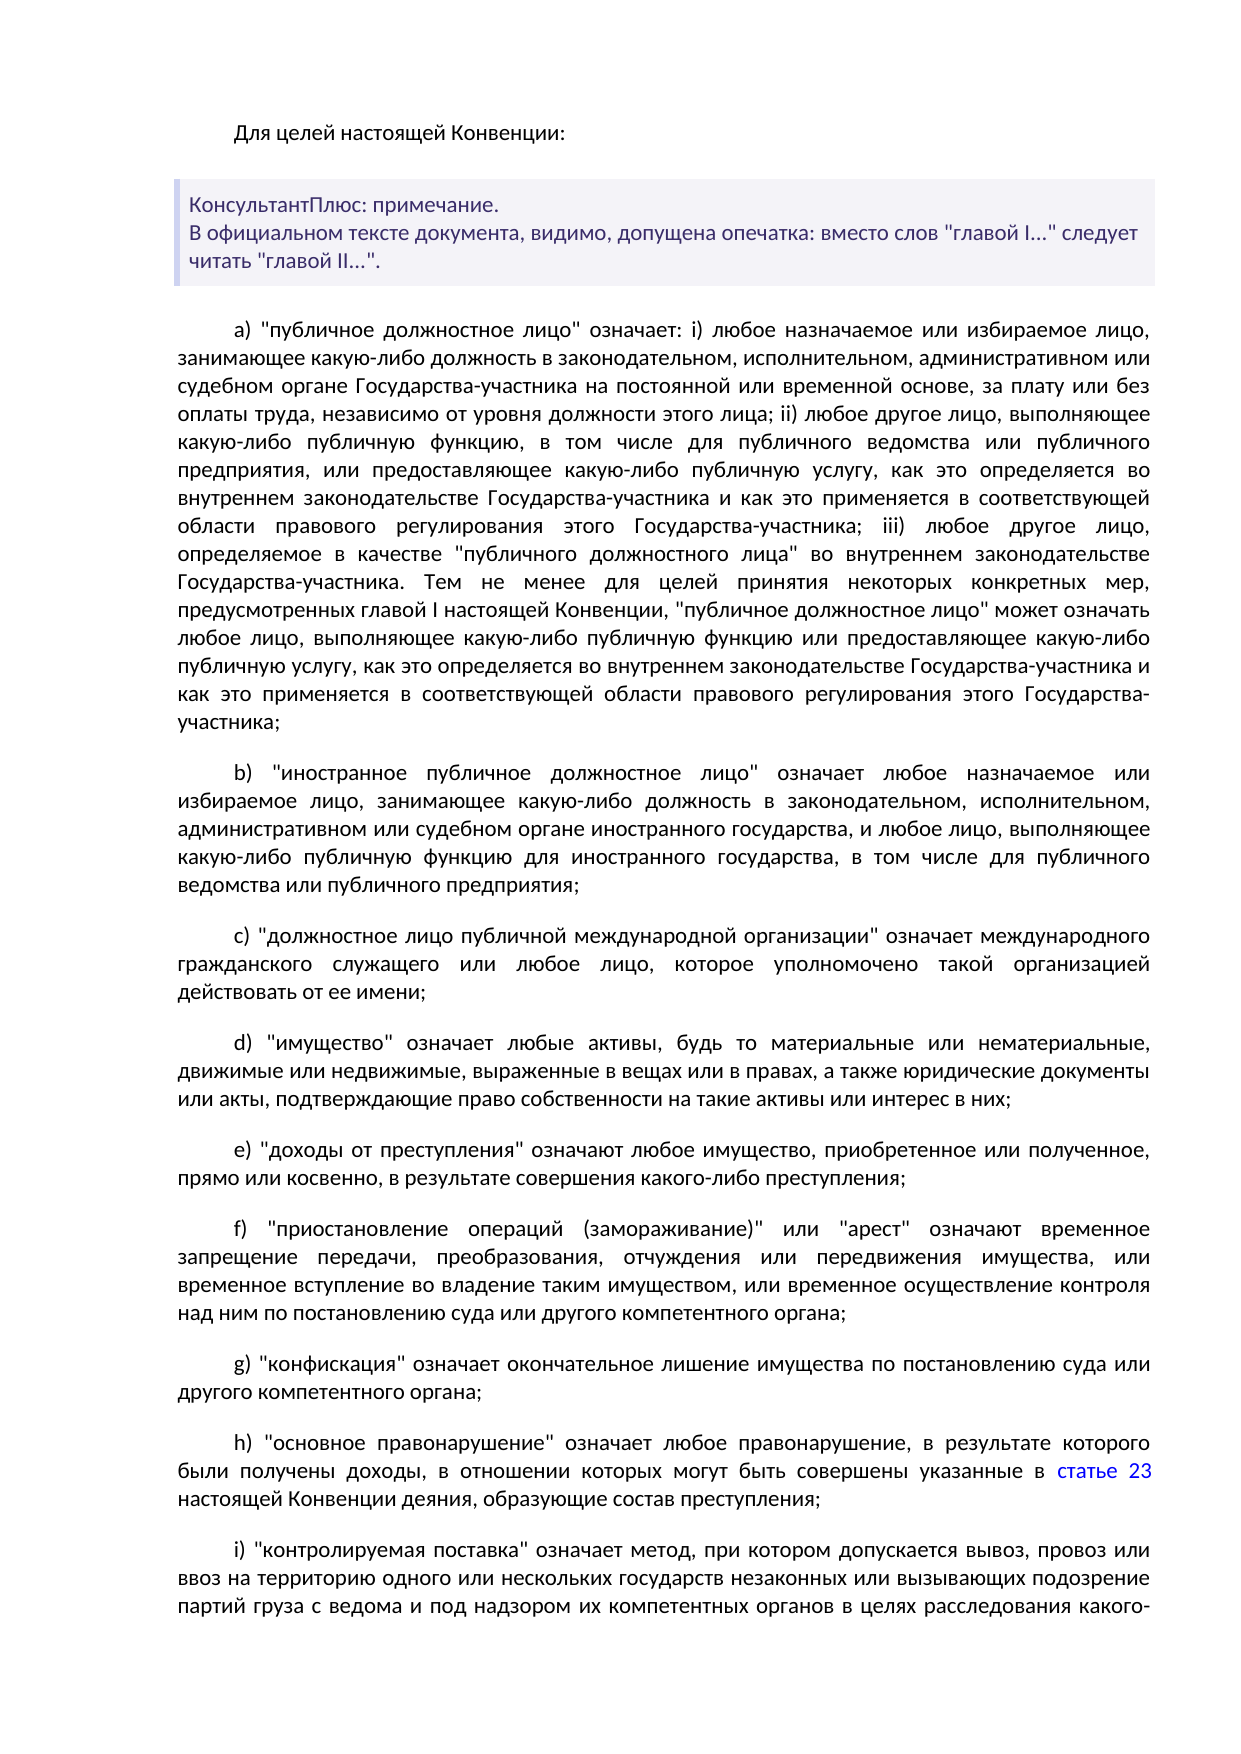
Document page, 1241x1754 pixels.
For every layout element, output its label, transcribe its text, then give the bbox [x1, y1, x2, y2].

text b) "иностранное публичное должностное лицо" означает любое назначаемое или избираемое лицо, занимающее какую-либо должность в законодательном, исполнительном, административном или судебном органе иностранного государства, и любое лицо, выполняющее какую-либо публичную функцию для иностранного государства, в том числе для публичного ведомства или публичного предприятия; [177, 758, 1152, 898]
text d) "имущество" означает любые активы, будь то материальные или нематериальные, движимые или недвижимые, выраженные в вещах или в правах, а также юридические документы или акты, подтверждающие право собственности на такие активы или интерес в них; [177, 1028, 1152, 1112]
text f) "приостановление операций (замораживание)" или "арест" означают временное запрещение передачи, преобразования, отчуждения или передвижения имущества, или временное вступление во владение таким имуществом, или временное осуществление контроля над ним по постановлению суда или другого компетентного органа; [177, 1214, 1152, 1326]
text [177, 1535, 1152, 1619]
text g) "конфискация" означает окончательное лишение имущества по постановлению суда или другого компетентного органа; [177, 1349, 1152, 1405]
table_header КонсультантПлюс: примечание. В официальном тексте документа, видимо, допущена опечатка: вместо слов "главой I..." следует читать "главой II...". [180, 179, 1149, 286]
text h) "основное правонарушение" означает любое правонарушение, в результате которого были получены доходы, в отношении которых могут быть совершены указанные в статье 23 настоящей Конвенции деяния, образующие состав преступления; [177, 1428, 1152, 1512]
text e) "доходы от преступления" означают любое имущество, приобретенное или полученное, прямо или косвенно, в результате совершения какого-либо преступления; [177, 1135, 1152, 1191]
text a) "публичное должностное лицо" означает: i) любое назначаемое или избираемое лицо, занимающее какую-либо должность в законодательном, исполнительном, административном или судебном органе Государства-участника на постоянной или временной основе, за плату или без оплаты труда, независимо от уровня должности этого лица; ii) любое другое лицо, выполняющее какую-либо публичную функцию, в том числе для публичного ведомства или публичного предприятия, или предоставляющее какую-либо публичную услугу, как это определяется во внутреннем законодательстве Государства-участника и как это применяется в соответствующей области правового регулирования этого Государства-участника; iii) любое другое лицо, определяемое в качестве "публичного должностного лица" во внутреннем законодательстве Государства-участника. Тем не менее для целей принятия некоторых конкретных мер, предусмотренных главой I настоящей Конвенции, "публичное должностное лицо" может означать любое лицо, выполняющее какую-либо публичную функцию или предоставляющее какую-либо публичную услугу, как это определяется во внутреннем законодательстве Государства-участника и как это применяется в соответствующей области правового регулирования этого Государства-участника; [177, 315, 1152, 736]
text c) "должностное лицо публичной международной организации" означает международного гражданского служащего или любое лицо, которое уполномочено такой организацией действовать от ее имени; [177, 921, 1152, 1006]
text Для целей настоящей Конвенции: [177, 118, 1152, 146]
